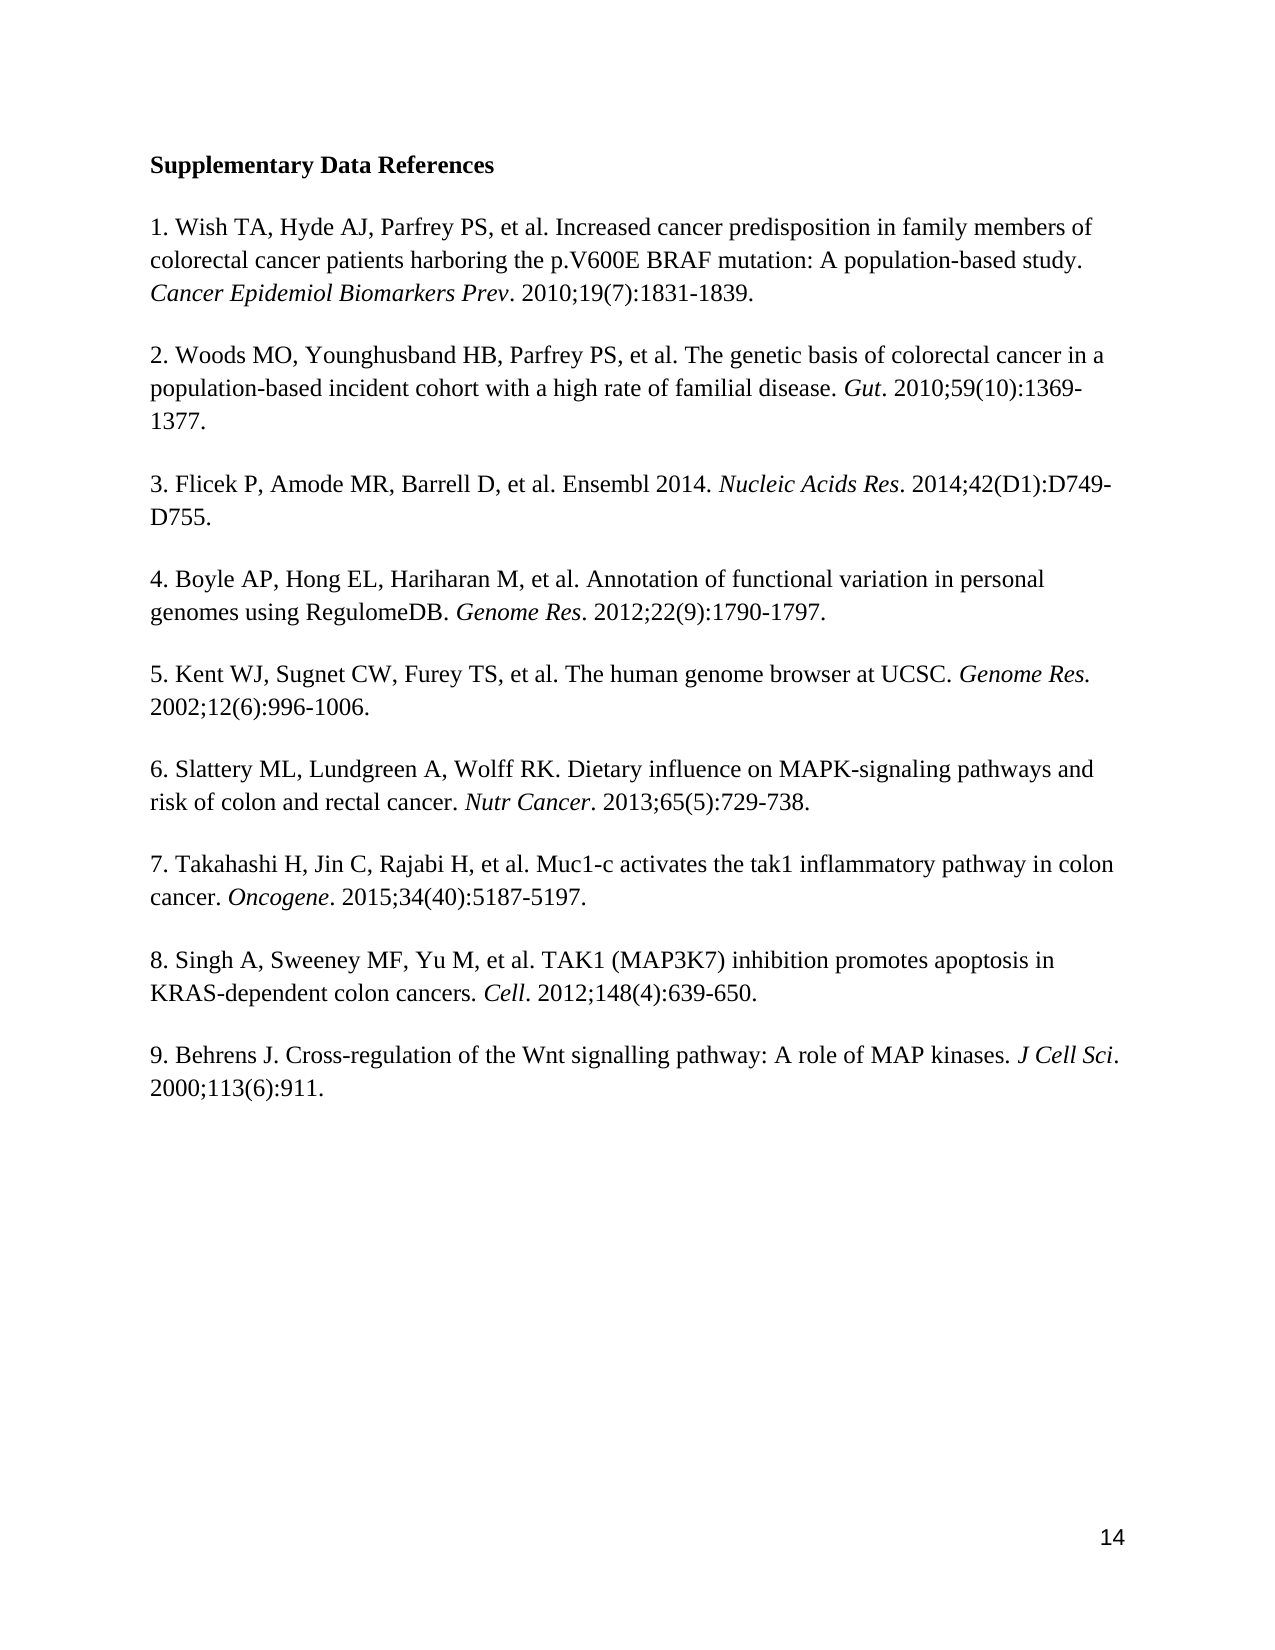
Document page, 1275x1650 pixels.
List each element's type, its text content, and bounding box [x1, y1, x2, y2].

text 3. Flicek P, Amode MR, Barrell D, et al. Ensembl 2014. Nucleic Acids Res. 2014;42(D1):D749-D755. [150, 469, 1125, 530]
text 8. Singh A, Sweeney MF, Yu M, et al. TAK1 (MAP3K7) inhibition promotes apoptosis in KRAS-dependent colon cancers. Cell. 2012;148(4):639-650. [150, 945, 1125, 1006]
text 2. Woods MO, Younghusband HB, Parfrey PS, et al. The genetic basis of colorectal cancer in a population-based incident cohort with a high rate of familial disease. Gut. 2010;59(10):1369-1377. [150, 340, 1125, 435]
text 9. Behrens J. Cross-regulation of the Wnt signalling pathway: A role of MAP kinases. J Cell Sci. 2000;113(6):911. [150, 1040, 1125, 1102]
text Supplementary Data References [150, 150, 1125, 179]
text 6. Slattery ML, Lundgreen A, Wolff RK. Dietary influence on MAPK-signaling pathways and risk of colon and rectal cancer. Nutr Cancer. 2013;65(5):729-738. [150, 754, 1125, 816]
text 5. Kent WJ, Sugnet CW, Furey TS, et al. The human genome browser at UCSC. Genome Res. 2002;12(6):996-1006. [150, 659, 1125, 721]
text 1. Wish TA, Hyde AJ, Parfrey PS, et al. Increased cancer predisposition in family members of colorectal cancer patients harboring the p.V600E BRAF mutation: A population-based study. Cancer Epidemiol Biomarkers Prev. 2010;19(7):1831-1839. [150, 212, 1125, 307]
text 7. Takahashi H, Jin C, Rajabi H, et al. Muc1-c activates the tak1 inflammatory pathway in colon cancer. Oncogene. 2015;34(40):5187-5197. [150, 849, 1125, 911]
text 4. Boyle AP, Hong EL, Hariharan M, et al. Annotation of functional variation in personal genomes using RegulomeDB. Genome Res. 2012;22(9):1790-1797. [150, 564, 1125, 626]
